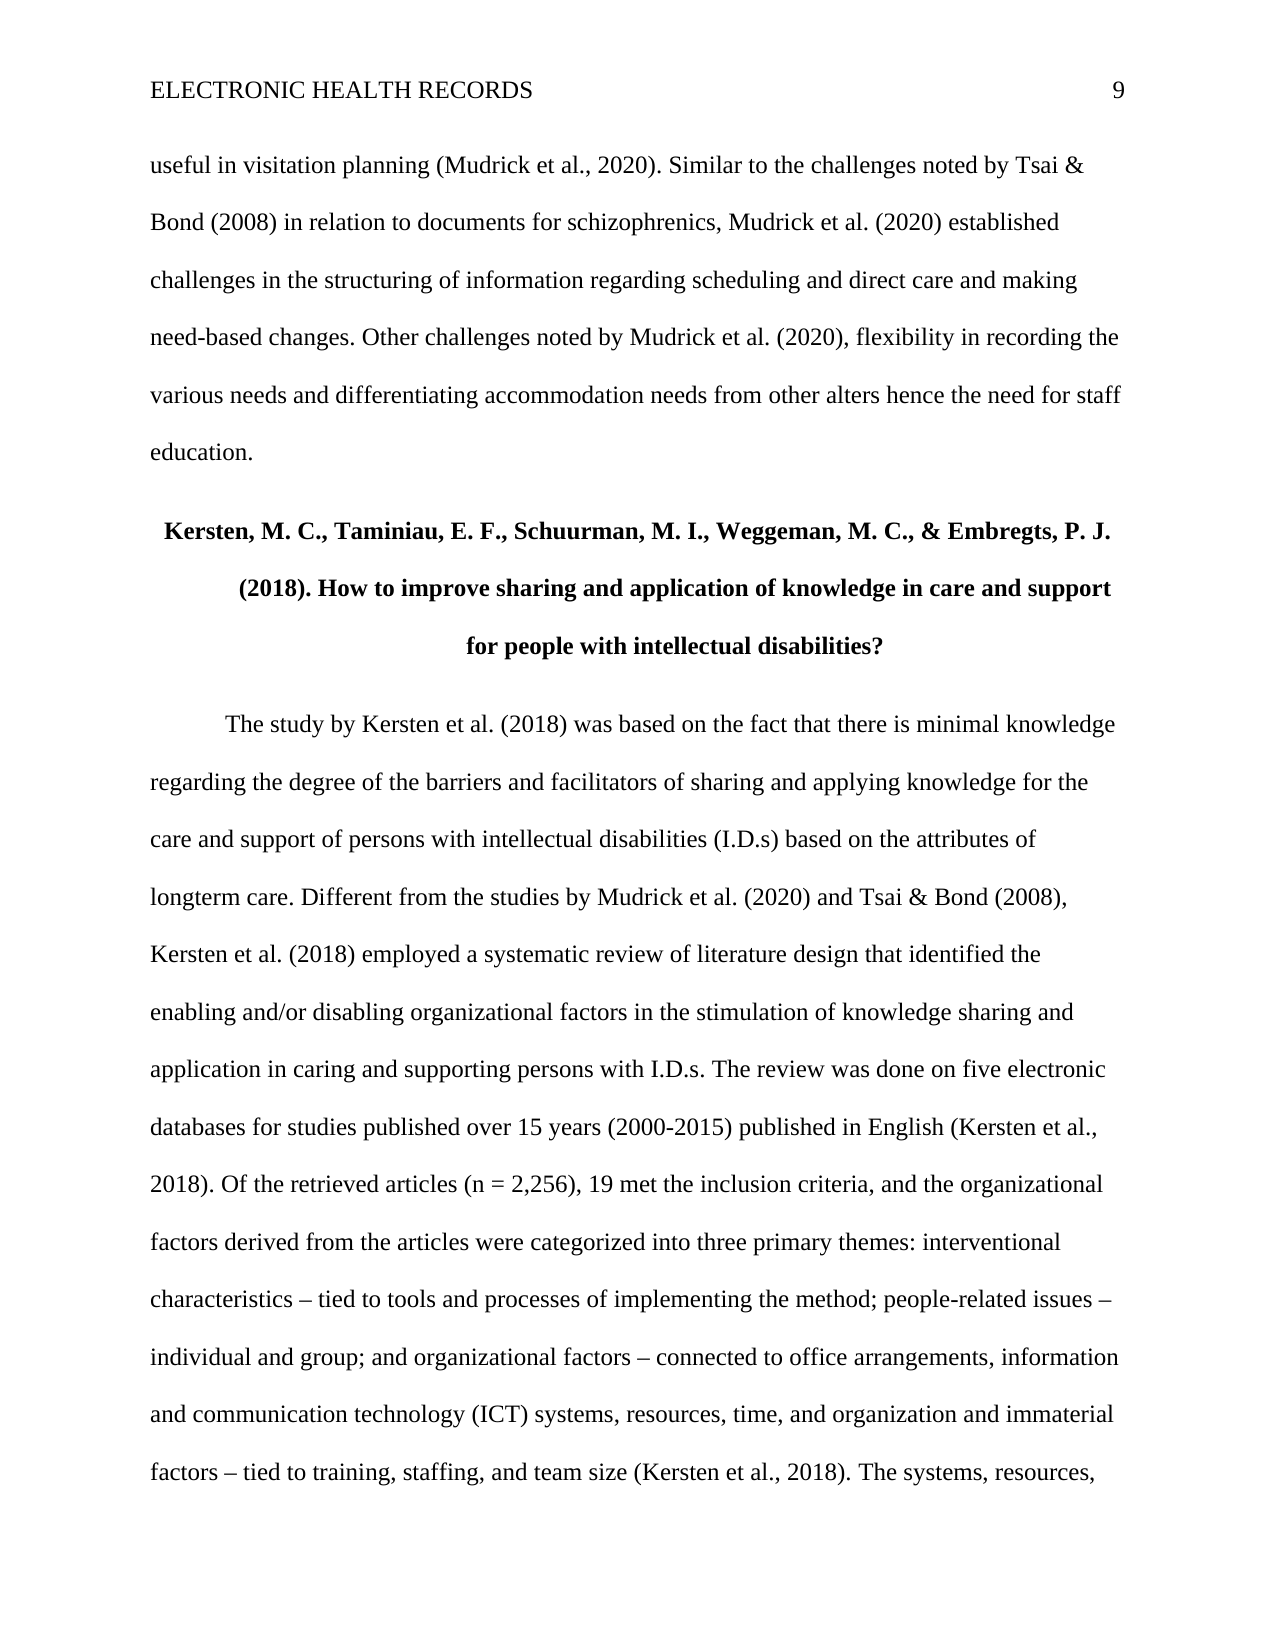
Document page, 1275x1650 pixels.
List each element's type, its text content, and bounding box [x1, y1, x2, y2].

text Kersten, M. C., Taminiau, E. F., Schuurman, M. I., Weggeman, M. C., & Embregts, P. J. (2018). How to improve sharing and application of knowledge in care and support for people with intellectual disabilities? [150, 516, 1125, 659]
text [150, 150, 1125, 466]
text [150, 709, 1125, 1485]
